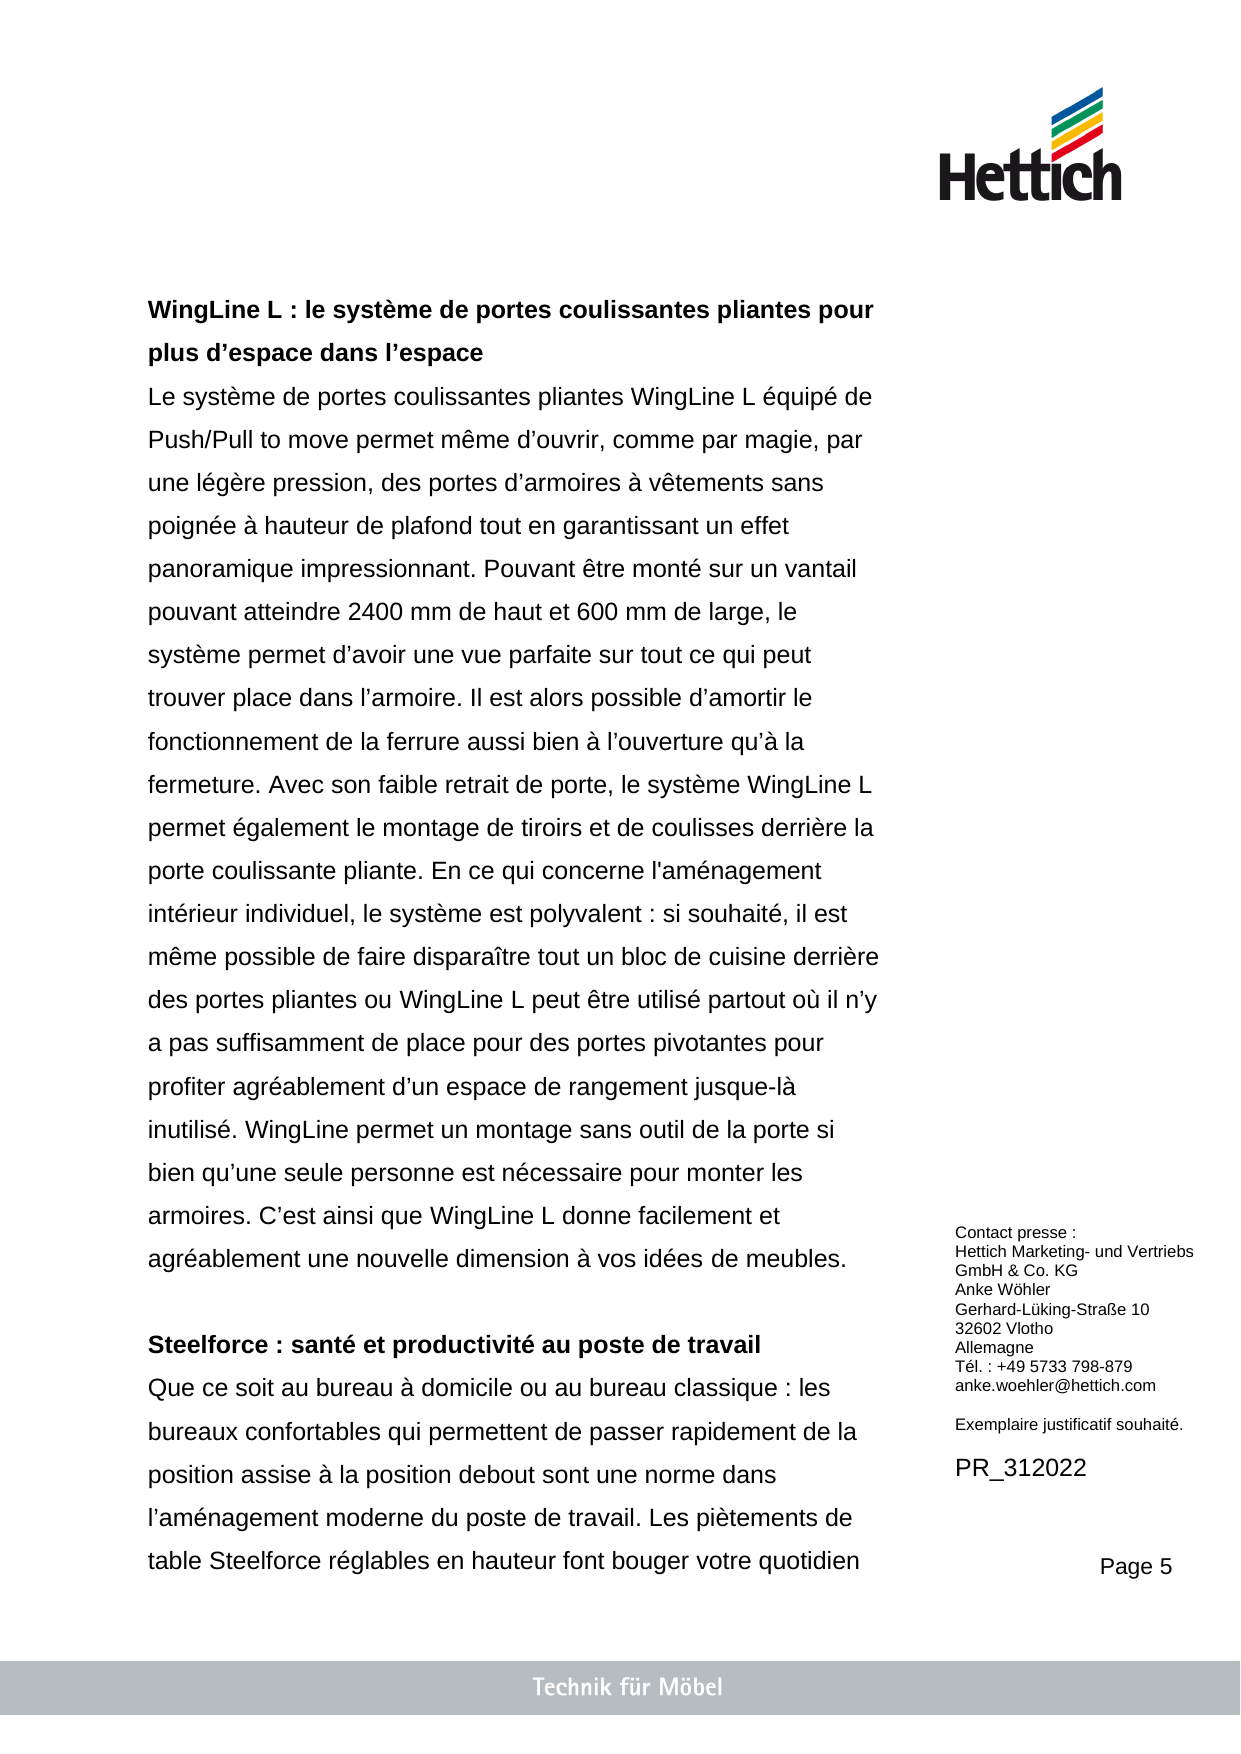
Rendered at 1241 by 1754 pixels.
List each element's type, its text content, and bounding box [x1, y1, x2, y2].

picture [0, 6, 1241, 263]
picture [0, 1598, 1241, 1715]
text Le système de portes coulissantes pliantes WingLine L équipé de Push/Pull to move permet même d’ouvrir, comme par magie, par une légère pression, des portes d’armoires à vêtements sans poignée à hauteur de plafond tout en garantissant un effet panoramique impressionnant. Pouvant être monté sur un vantail pouvant atteindre 2400 mm de haut et 600 mm de large, le système permet d’avoir une vue parfaite sur tout ce qui peut trouver place dans l’armoire. Il est alors possible d’amortir le fonctionnement de la ferrure aussi bien à l’ouverture qu’à la fermeture. Avec son faible retrait de porte, le système WingLine L permet également le montage de tiroirs et de coulisses derrière la porte coulissante pliante. En ce qui concerne l'aménagement intérieur individuel, le système est polyvalent : si souhaité, il est même possible de faire disparaître tout un bloc de cuisine derrière des portes pliantes ou WingLine L peut être utilisé partout où il n’y a pas suffisamment de place pour des portes pivotantes pour profiter agréablement d’un espace de rangement jusque-là inutilisé. WingLine permet un montage sans outil de la porte si bien qu’une seule personne est nécessaire pour monter les armoires. C’est ainsi que WingLine L donne facilement et agréablement une nouvelle dimension à vos idées de meubles. [148, 382, 887, 1273]
text Steelforce : santé et productivité au poste de travail [148, 1330, 887, 1359]
text WingLine L : le système de portes coulissantes pliantes pour plus d’espace dans l’espace [148, 295, 887, 367]
